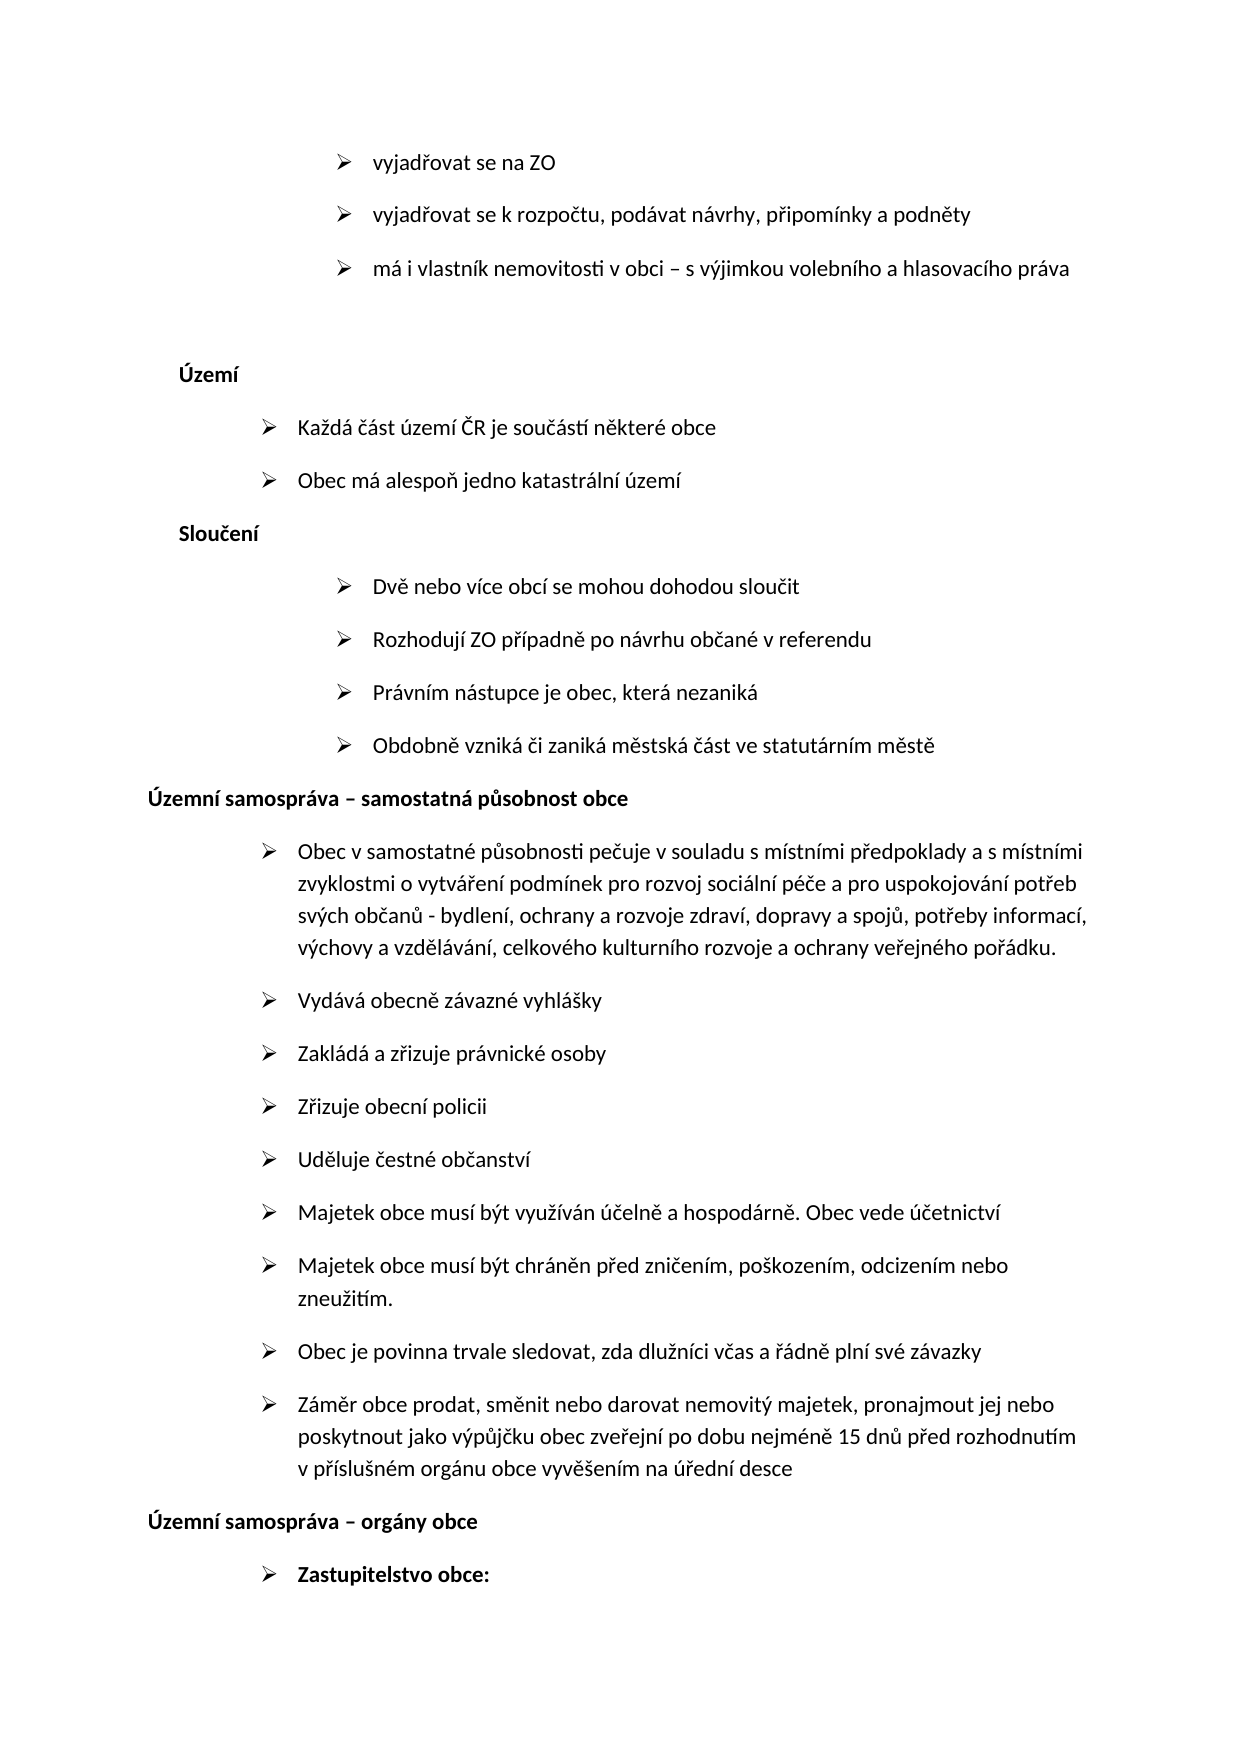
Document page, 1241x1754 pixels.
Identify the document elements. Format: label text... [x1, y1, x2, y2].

list Dvě nebo více obcí se mohou dohodou sloučit [335, 572, 1093, 600]
list má i vlastník nemovitosti v obci – s výjimkou volebního a hlasovacího práva [335, 254, 1093, 282]
text Územní samospráva – samostatná působnost obce [148, 784, 1093, 812]
list Zakládá a zřizuje právnické osoby [260, 1039, 1093, 1067]
list Zřizuje obecní policii [260, 1092, 1093, 1121]
text Území [148, 360, 1093, 388]
text Územní samospráva – orgány obce [148, 1507, 1093, 1535]
list vyjadřovat se k rozpočtu, podávat návrhy, připomínky a podněty [335, 201, 1093, 229]
list Právním nástupce je obec, která nezaniká [335, 678, 1093, 706]
list Zastupitelstvo obce: [260, 1560, 1093, 1588]
list Obdobně vzniká či zaniká městská část ve statutárním městě [335, 731, 1093, 759]
text Sloučení [148, 519, 1093, 547]
list Obec má alespoň jedno katastrální území [260, 466, 1093, 494]
list Majetek obce musí být chráněn před zničením, poškozením, odcizením nebo zneužitím. [260, 1252, 1093, 1312]
list vyjadřovat se na ZO [335, 148, 1093, 176]
list Rozhodují ZO případně po návrhu občané v referendu [335, 625, 1093, 653]
list Vydává obecně závazné vyhlášky [260, 986, 1093, 1014]
list Uděluje čestné občanství [260, 1146, 1093, 1173]
list Záměr obce prodat, směnit nebo darovat nemovitý majetek, pronajmout jej nebo poskytnout jako výpůjčku obec zveřejní po dobu nejméně 15 dnů před rozhodnutím v příslušném orgánu obce vyvěšením na úřední desce [260, 1390, 1093, 1482]
list Obec v samostatné působnosti pečuje v souladu s místními předpoklady a s místními zvyklostmi o vytváření podmínek pro rozvoj sociální péče a pro uspokojování potřeb svých občanů - bydlení, ochrany a rozvoje zdraví, dopravy a spojů, potřeby informací, výchovy a vzdělávání, celkového kulturního rozvoje a ochrany veřejného pořádku. [260, 837, 1093, 961]
list Každá část území ČR je součástí některé obce [260, 413, 1093, 441]
list Obec je povinna trvale sledovat, zda dlužníci včas a řádně plní své závazky [260, 1337, 1093, 1365]
list Majetek obce musí být využíván účelně a hospodárně. Obec vede účetnictví [260, 1198, 1093, 1227]
